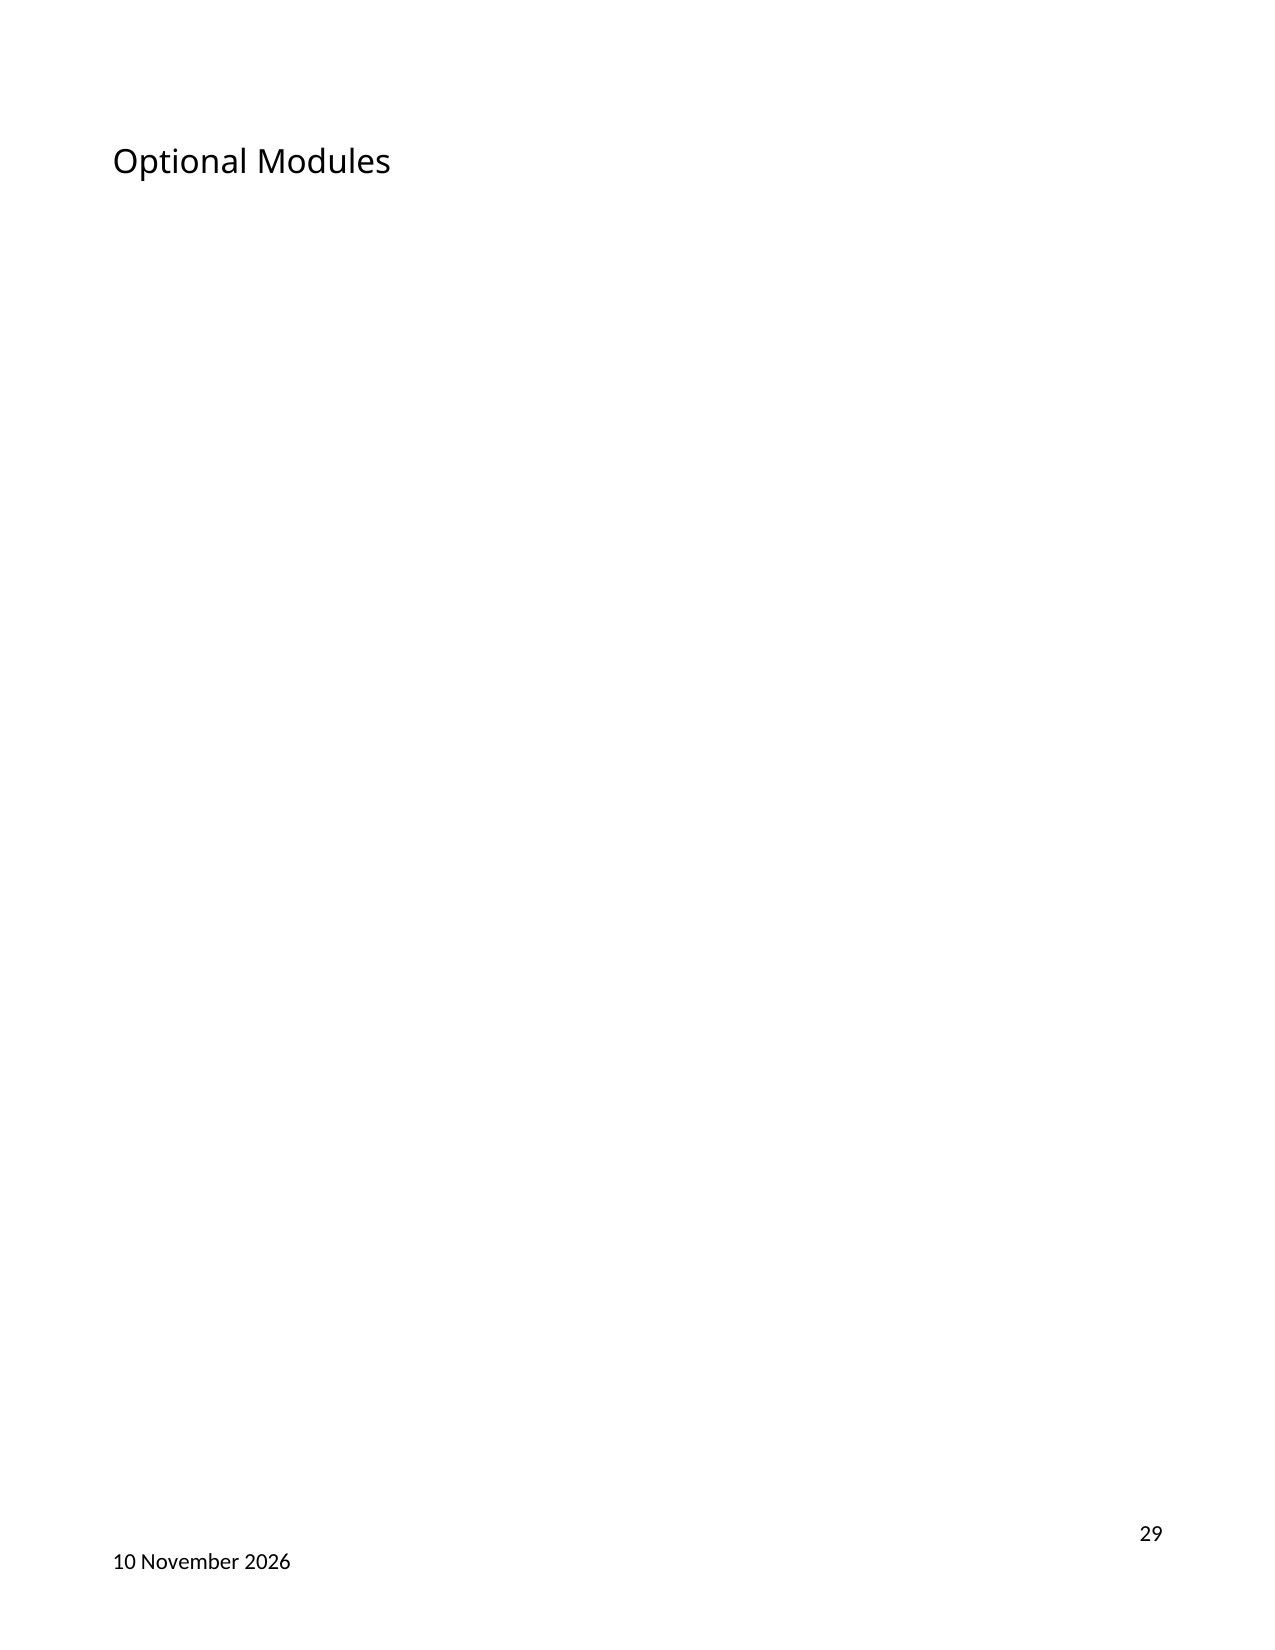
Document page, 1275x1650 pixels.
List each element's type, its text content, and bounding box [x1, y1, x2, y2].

subtitle Optional Modules [112, 137, 1162, 183]
